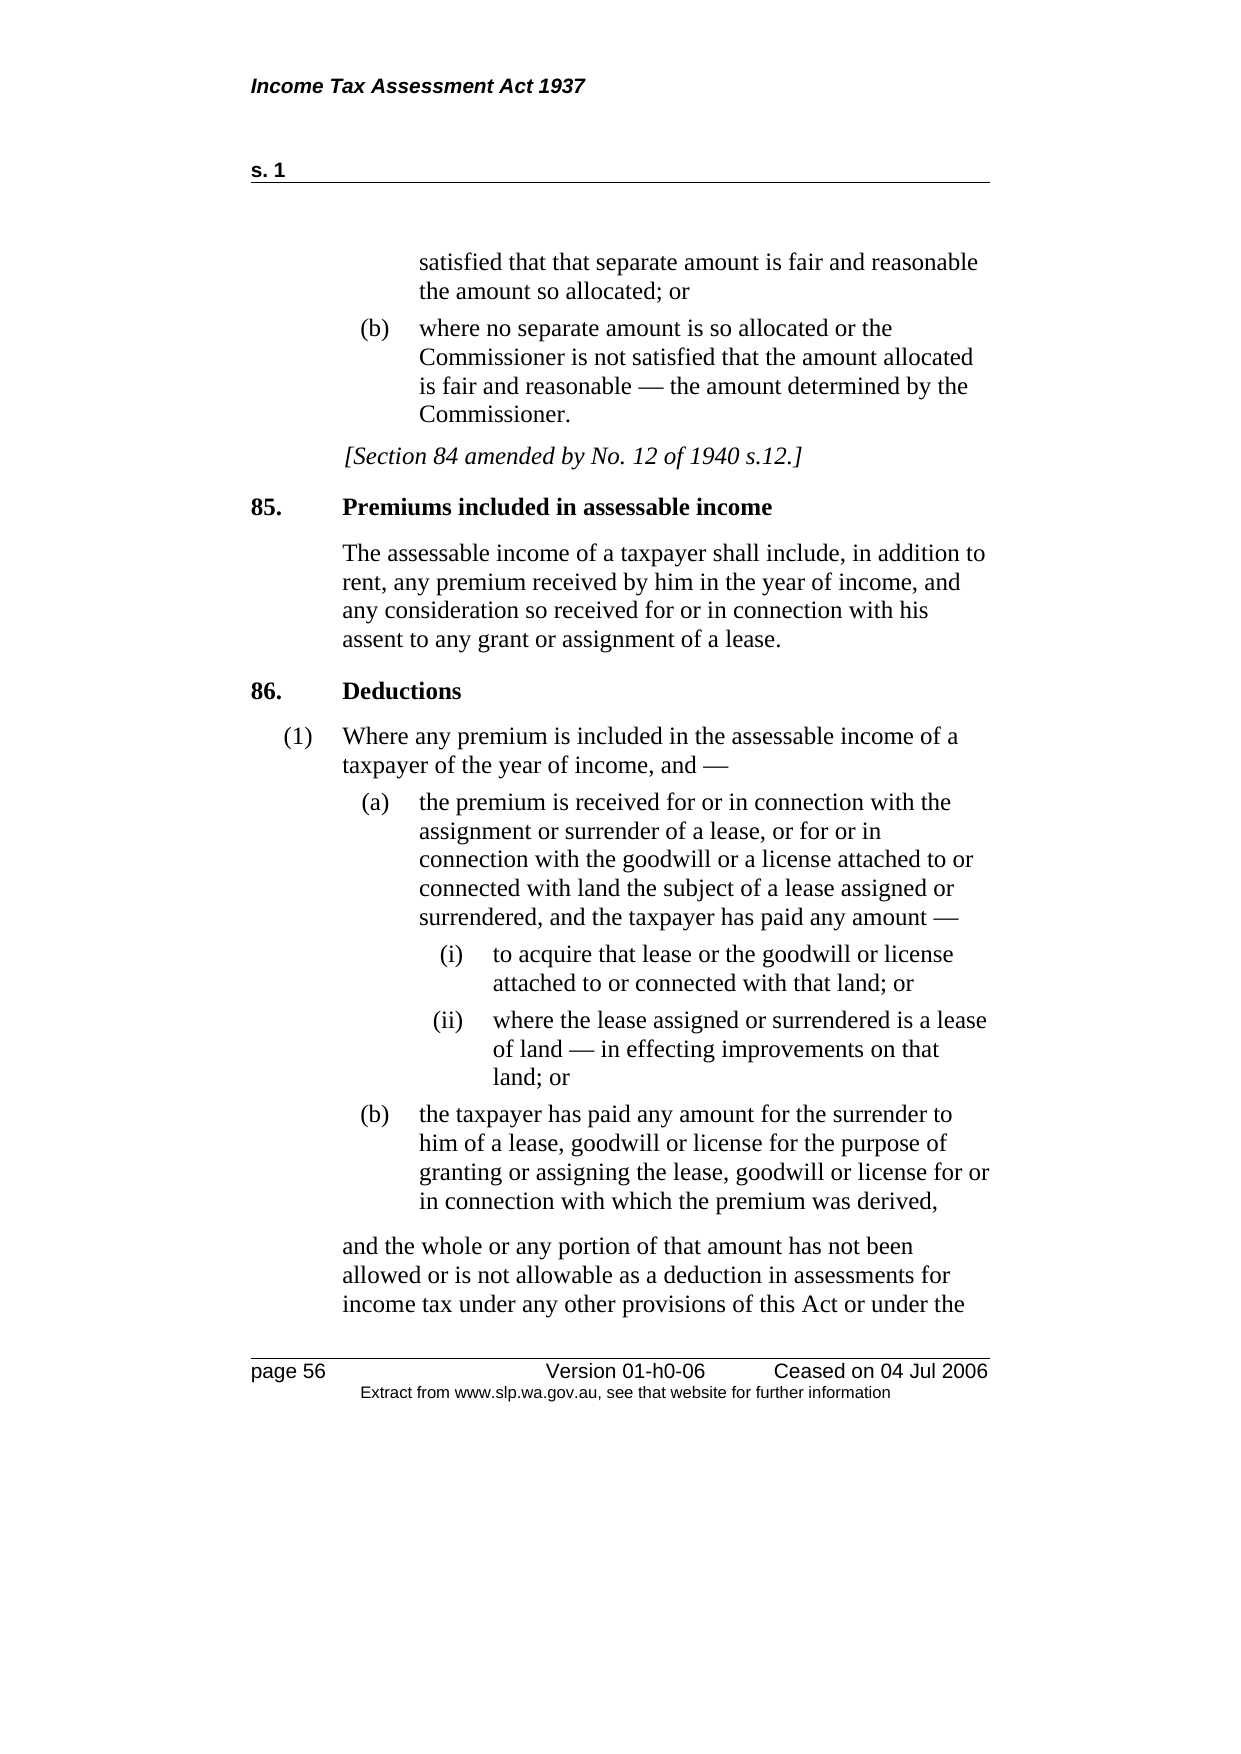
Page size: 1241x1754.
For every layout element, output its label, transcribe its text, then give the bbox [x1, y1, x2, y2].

text The assessable income of a taxpayer shall include, in addition to rent, any premium received by him in the year of income, and any consideration so received for or in connection with his assent to any grant or assignment of a lease. [251, 538, 990, 653]
subtitle 86. Deductions [251, 676, 990, 704]
subtitle 85. Premiums included in assessable income [251, 492, 990, 521]
text [Section 84 amended by No. 12 of 1940 s.12.] [251, 441, 990, 469]
text (i) to acquire that lease or the goodwill or license attached to or connected with that land; or [251, 939, 990, 997]
text (ii) where the lease assigned or surrendered is a lease of land — in effecting improvements on that land; or [251, 1005, 990, 1091]
text (a) the premium is received for or in connection with the assignment or surrender of a lease, or for or in connection with the goodwill or a license attached to or connected with land the subject of a lease assigned or surrendered, and the taxpayer has paid any amount — [251, 787, 990, 931]
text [251, 1231, 990, 1317]
text (1) Where any premium is included in the assessable income of a taxpayer of the year of income, and — [251, 721, 990, 779]
text (b) where no separate amount is so allocated or the Commissioner is not satisfied that the amount allocated is fair and reasonable — the amount determined by the Commissioner. [251, 313, 990, 428]
text (b) the taxpayer has paid any amount for the surrender to him of a lease, goodwill or license for the purpose of granting or assigning the lease, goodwill or license for or in connection with which the premium was derived, [251, 1099, 990, 1214]
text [251, 247, 990, 305]
